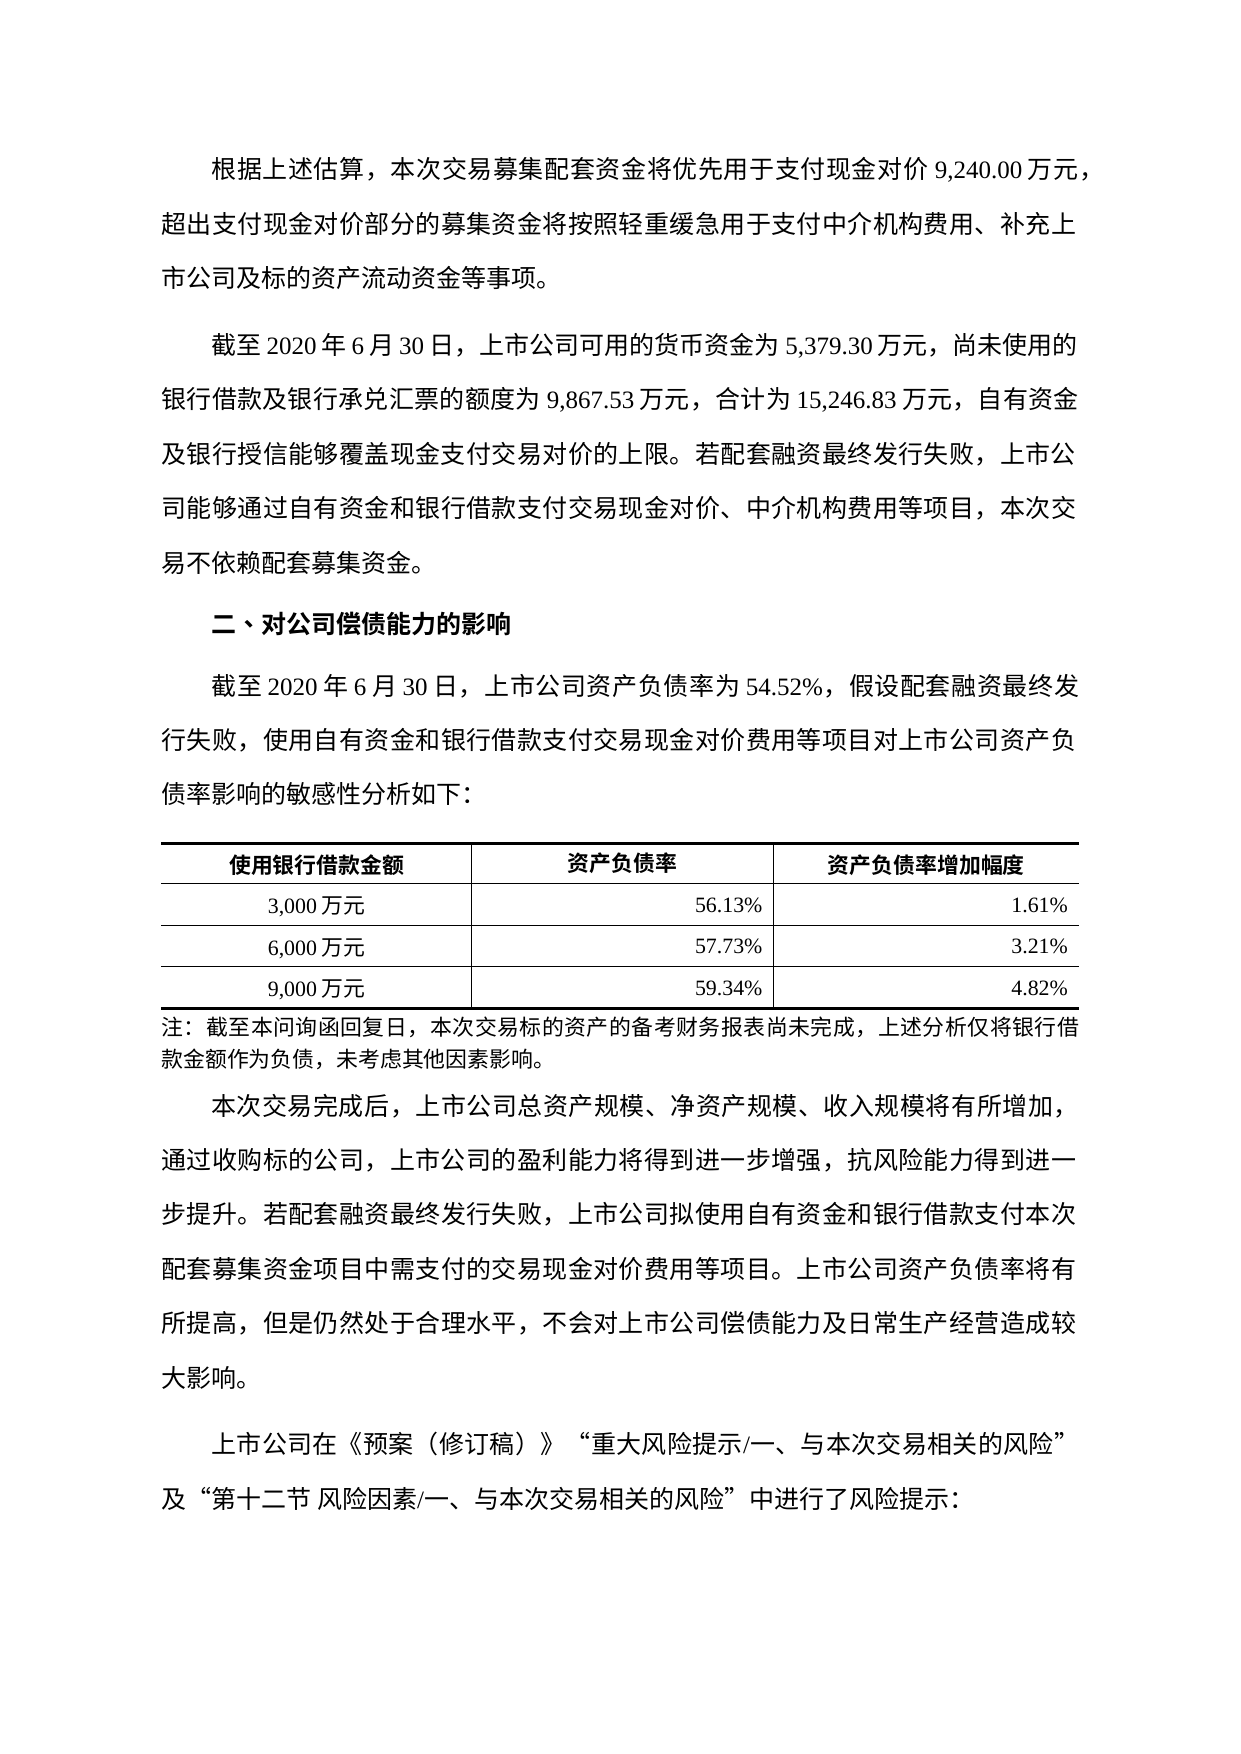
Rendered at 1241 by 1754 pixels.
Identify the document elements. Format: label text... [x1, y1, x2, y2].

text 本次交易完成后，上市公司总资产规模、净资产规模、收入规模将有所增加，通过收购标的公司，上市公司的盈利能力将得到进一步增强，抗风险能力得到进一步提升。若配套融资最终发行失败，上市公司拟使用自有资金和银行借款支付本次配套募集资金项目中需支付的交易现金对价费用等项目。上市公司资产负债率将有所提高，但是仍然处于合理水平，不会对上市公司偿债能力及日常生产经营造成较大影响。 [161, 1086, 1079, 1394]
text 截至2020年6月30日，上市公司可用的货币资金为5,379.30万元，尚未使用的银行借款及银行承兑汇票的额度为9,867.53万元，合计为15,246.83万元，自有资金及银行授信能够覆盖现金支付交易对价的上限。若配套融资最终发行失败，上市公司能够通过自有资金和银行借款支付交易现金对价、中介机构费用等项目，本次交易不依赖配套募集资金。 [161, 326, 1079, 579]
text 根据上述估算，本次交易募集配套资金将优先用于支付现金对价9,240.00万元，超出支付现金对价部分的募集资金将按照轻重缓急用于支付中介机构费用、补充上市公司及标的资产流动资金等事项。 [161, 150, 1079, 295]
table_cell 59.34% [472, 967, 773, 1007]
text 截至2020年6月30日，上市公司资产负债率为54.52%，假设配套融资最终发行失败，使用自有资金和银行借款支付交易现金对价费用等项目对上市公司资产负债率影响的敏感性分析如下： [161, 666, 1079, 811]
table_cell 9,000万元 [161, 967, 471, 1007]
text 上市公司在《预案（修订稿）》“重大风险提示/一、与本次交易相关的风险”及“第十二节 风险因素/一、与本次交易相关的风险”中进行了风险提示： [161, 1425, 1079, 1516]
table_header 资产负债率增加幅度 [774, 845, 1079, 883]
table_cell 4.82% [774, 967, 1079, 1007]
table_cell 3.21% [774, 926, 1079, 966]
table_cell 3,000万元 [161, 884, 471, 924]
table_cell 56.13% [472, 884, 773, 924]
table_cell 57.73% [472, 926, 773, 966]
text 二、对公司偿债能力的影响 [161, 610, 1079, 639]
text 注：截至本问询函回复日，本次交易标的资产的备考财务报表尚未完成，上述分析仅将银行借款金额作为负债，未考虑其他因素影响。 [161, 1010, 1079, 1074]
table_header 使用银行借款金额 [161, 845, 471, 883]
table_header 资产负债率 [472, 845, 773, 883]
table_cell 6,000万元 [161, 926, 471, 966]
table_cell 1.61% [774, 884, 1079, 924]
